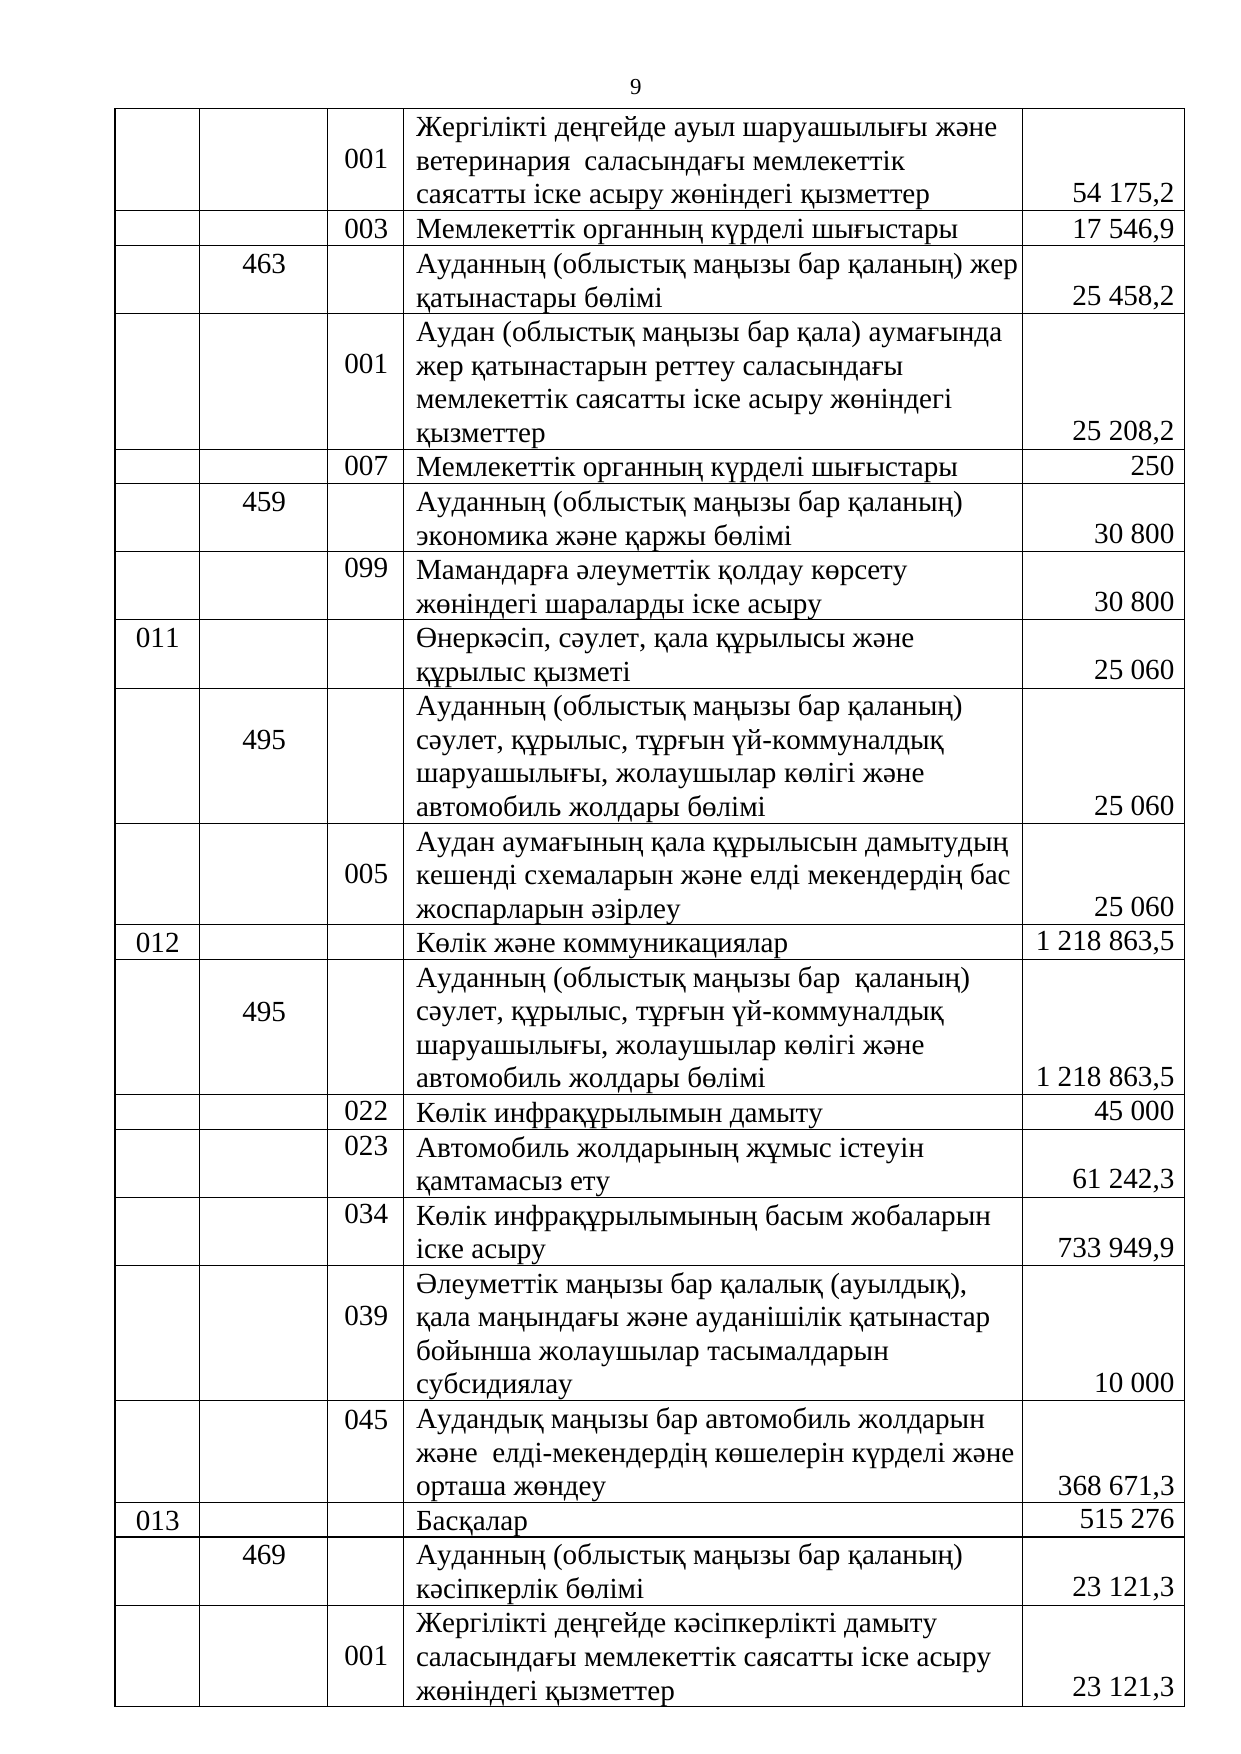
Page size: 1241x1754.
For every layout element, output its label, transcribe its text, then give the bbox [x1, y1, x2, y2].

table_cell 469 [200, 1538, 327, 1604]
table_cell [200, 1198, 327, 1265]
table_cell [116, 484, 199, 551]
table_cell Мемлекеттік органның күрделі шығыстары [404, 211, 1022, 245]
table_cell 30 800 [1023, 484, 1184, 551]
table_cell Ауданның (облыстық маңызы бар қаланың) экономика және қаржы бөлімі [404, 484, 1022, 551]
table_cell 25 060 [1023, 620, 1184, 687]
table_cell 17 546,9 [1023, 211, 1184, 245]
table_cell [200, 314, 327, 448]
table_cell 495 [200, 689, 327, 823]
table_cell [116, 689, 199, 823]
table_cell 25 458,2 [1023, 246, 1184, 313]
table_cell 10 000 [1023, 1266, 1184, 1400]
table_cell [116, 450, 199, 483]
table_cell 25 060 [1023, 824, 1184, 924]
table_cell Ауданның (облыстық маңызы бар қаланың) сәулет, құрылыс, тұрғын үй-коммуналдық шаруашылығы, жолаушылар көлігі және автомобиль жолдары бөлімі [404, 960, 1022, 1094]
table_cell [116, 1401, 199, 1502]
table_cell [200, 1130, 327, 1197]
table_cell [200, 450, 327, 483]
table_cell Жергілікті деңгейде ауыл шаруашылығы және ветеринария саласындағы мемлекеттік саясатты іске асыру жөніндегі қызметтер [404, 109, 1022, 210]
table_cell 001 [328, 314, 403, 448]
table_cell 011 [116, 620, 199, 687]
table_cell 45 000 [1023, 1095, 1184, 1129]
table_cell [328, 1503, 403, 1536]
table_cell [328, 925, 403, 959]
table_cell [116, 824, 199, 924]
table_cell 23 121,3 [1023, 1538, 1184, 1604]
table_cell [116, 109, 199, 210]
table_cell 463 [200, 246, 327, 313]
table_cell [116, 1606, 199, 1706]
table_cell [328, 689, 403, 823]
table_cell Аудан аумағының қала құрылысын дамытудың кешенді схемаларын және елді мекендердің бас жоспарларын әзірлеу [404, 824, 1022, 924]
table_cell 007 [328, 450, 403, 483]
table_cell 23 121,3 [1023, 1606, 1184, 1706]
table_cell 013 [116, 1503, 199, 1536]
table_cell 54 175,2 [1023, 109, 1184, 210]
table_cell 250 [1023, 450, 1184, 483]
table_cell [116, 211, 199, 245]
table_cell Ауданның (облыстық маңызы бар қаланың) кәсіпкерлік бөлімі [404, 1538, 1022, 1604]
table_cell [328, 1538, 403, 1604]
table_cell [116, 552, 199, 619]
table_cell [200, 211, 327, 245]
table_cell 1 218 863,5 [1023, 925, 1184, 959]
table_cell 022 [328, 1095, 403, 1129]
table_cell [200, 1503, 327, 1536]
table_cell 1 218 863,5 [1023, 960, 1184, 1094]
table_cell 045 [328, 1401, 403, 1502]
table_cell [116, 960, 199, 1094]
table_cell [328, 484, 403, 551]
table_cell 001 [328, 109, 403, 210]
table_cell [328, 620, 403, 687]
table_cell Өнеркәсіп, сәулет, қала құрылысы және құрылыс қызметі [404, 620, 1022, 687]
table_cell [200, 925, 327, 959]
table_cell [116, 1198, 199, 1265]
table_cell [328, 246, 403, 313]
table_cell Жергілікті деңгейде кәсіпкерлікті дамыту саласындағы мемлекеттік саясатты іске асыру жөніндегі қызметтер [404, 1606, 1022, 1706]
table_cell 001 [328, 1606, 403, 1706]
table_cell [328, 960, 403, 1094]
table_cell [200, 109, 327, 210]
table_cell 099 [328, 552, 403, 619]
table_cell [116, 1266, 199, 1400]
table_cell [200, 552, 327, 619]
table_cell Мемлекеттік органның күрделі шығыстары [404, 450, 1022, 483]
table_cell [116, 1130, 199, 1197]
table_cell [116, 246, 199, 313]
table_cell 003 [328, 211, 403, 245]
table_cell 25 208,2 [1023, 314, 1184, 448]
table_cell 61 242,3 [1023, 1130, 1184, 1197]
table_cell [200, 620, 327, 687]
table_cell [200, 1606, 327, 1706]
table_cell Көлiк инфрақұрылымының басым жобаларын іске асыру [404, 1198, 1022, 1265]
table_cell Көлік инфрақұрылымын дамыту [404, 1095, 1022, 1129]
table_cell [116, 314, 199, 448]
table_cell 30 800 [1023, 552, 1184, 619]
table_cell 733 949,9 [1023, 1198, 1184, 1265]
table_cell Автомобиль жолдарының жұмыс істеуін қамтамасыз ету [404, 1130, 1022, 1197]
table_cell [200, 1266, 327, 1400]
table_cell Мамандарға әлеуметтік қолдау көрсету жөніндегі шараларды іске асыру [404, 552, 1022, 619]
table_cell Аудандық маңызы бар автомобиль жолдарын және елді-мекендердің көшелерін күрделі және орташа жөндеу [404, 1401, 1022, 1502]
table_cell 368 671,3 [1023, 1401, 1184, 1502]
table_cell Аудан (облыстық маңызы бар қала) аумағында жер қатынастарын реттеу саласындағы мемлекеттік саясатты іске асыру жөніндегі қызметтер [404, 314, 1022, 448]
table_cell Көлiк және коммуникациялар [404, 925, 1022, 959]
table_cell Әлеуметтік маңызы бар қалалық (ауылдық), қала маңындағы және ауданішілік қатынастар бойынша жолаушылар тасымалдарын субсидиялау [404, 1266, 1022, 1400]
table_cell 495 [200, 960, 327, 1094]
table_cell [200, 824, 327, 924]
table_cell [116, 1538, 199, 1604]
table_cell 039 [328, 1266, 403, 1400]
table_cell 012 [116, 925, 199, 959]
table_cell [200, 1095, 327, 1129]
table_cell 005 [328, 824, 403, 924]
table_cell 034 [328, 1198, 403, 1265]
table_cell 459 [200, 484, 327, 551]
table_cell [200, 1401, 327, 1502]
table_cell Басқалар [404, 1503, 1022, 1536]
table_cell Ауданның (облыстық маңызы бар қаланың) сәулет, құрылыс, тұрғын үй-коммуналдық шаруашылығы, жолаушылар көлігі және автомобиль жолдары бөлімі [404, 689, 1022, 823]
table_cell [116, 1095, 199, 1129]
table_cell 023 [328, 1130, 403, 1197]
table_cell 515 276 [1023, 1503, 1184, 1536]
table_cell 25 060 [1023, 689, 1184, 823]
table_cell Ауданның (облыстық маңызы бар қаланың) жер қатынастары бөлімі [404, 246, 1022, 313]
